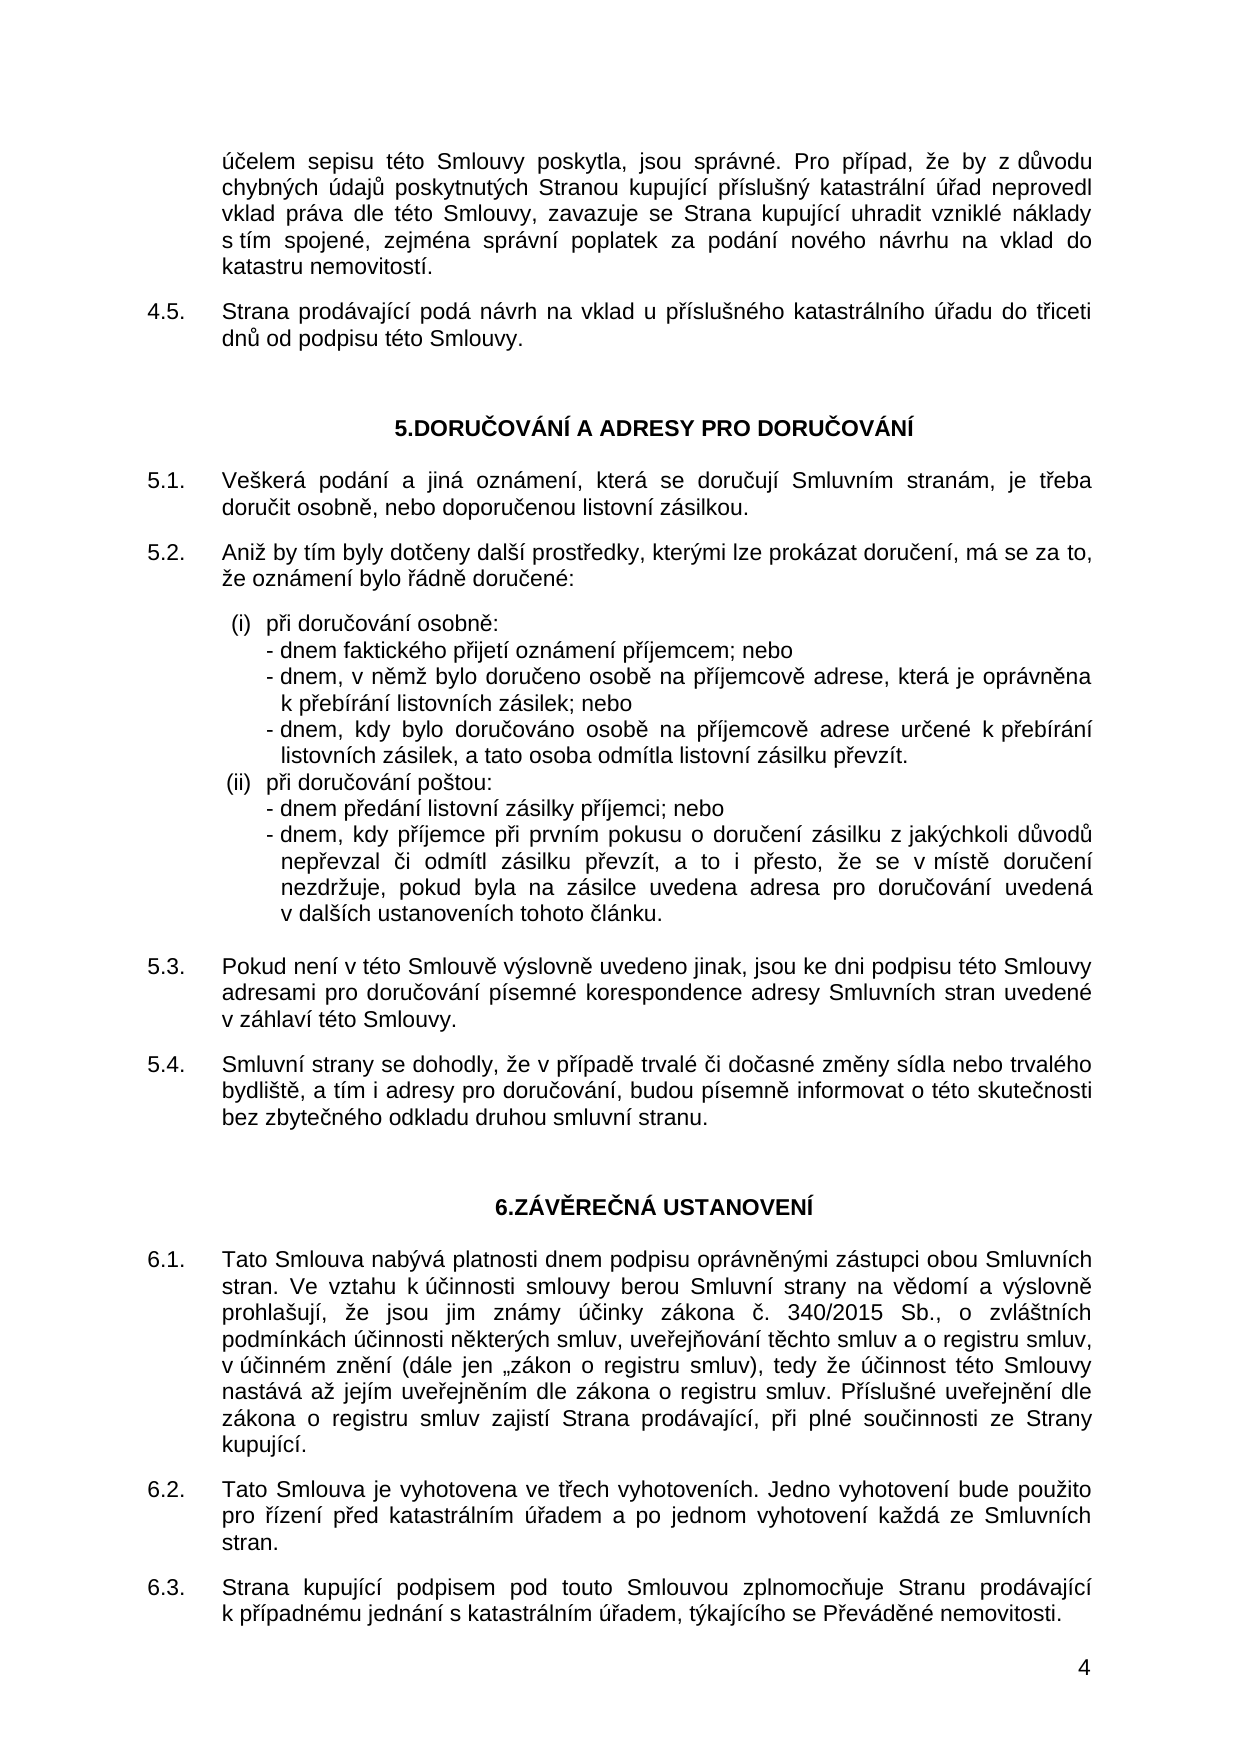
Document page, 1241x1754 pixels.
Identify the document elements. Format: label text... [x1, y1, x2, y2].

text - dnem faktického přijetí oznámení příjemcem; nebo [192, 637, 1092, 663]
text Aniž by tím byly dotčeny další prostředky, kterými lze prokázat doručení, má se za to, že oznámení bylo řádně doručené: [147, 539, 1092, 592]
text - dnem, v němž bylo doručeno osobě na příjemcově adrese, která je oprávněna k přebírání listovních zásilek; nebo [266, 663, 1092, 716]
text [147, 148, 1092, 279]
text - dnem předání listovní zásilky příjemci; nebo [192, 795, 1092, 821]
subtitle při doručování osobně: [251, 610, 1092, 637]
text Tato Smlouva nabývá platnosti dnem podpisu oprávněnými zástupci obou Smluvních stran. Ve vztahu k účinnosti smlouvy berou Smluvní strany na vědomí a výslovně prohlašují, že jsou jim známy účinky zákona č. 340/2015 Sb., o zvláštních podmínkách účinnosti některých smluv, uveřejňování těchto smluv a o registru smluv, v účinném znění (dále jen „zákon o registru smluv), tedy že účinnost této Smlouvy nastává až jejím uveřejněním dle zákona o registru smluv. Příslušné uveřejnění dle zákona o registru smluv zajistí Strana prodávající, při plné součinnosti ze Strany kupující. [147, 1246, 1092, 1457]
text Závěrečná ustanovení [216, 1194, 1092, 1220]
text Veškerá podání a jiná oznámení, která se doručují Smluvním stranám, je třeba doručit osobně, nebo doporučenou listovní zásilkou. [147, 467, 1092, 520]
text Smluvní strany se dohodly, že v případě trvalé či dočasné změny sídla nebo trvalého bydliště, a tím i adresy pro doručování, budou písemně informovat o této skutečnosti bez zbytečného odkladu druhou smluvní stranu. [147, 1051, 1092, 1130]
text - dnem, kdy bylo doručováno osobě na příjemcově adrese určené k přebírání listovních zásilek, a tato osoba odmítla listovní zásilku převzít. [266, 716, 1092, 768]
subtitle při doručování poštou: [251, 768, 1092, 795]
text Tato Smlouva je vyhotovena ve třech vyhotoveních. Jedno vyhotovení bude použito pro řízení před katastrálním úřadem a po jednom vyhotovení každá ze Smluvních stran. [147, 1476, 1092, 1555]
text Strana prodávající podá návrh na vklad u příslušného katastrálního úřadu do třiceti dnů od podpisu této Smlouvy. [147, 298, 1092, 351]
text Pokud není v této Smlouvě výslovně uvedeno jinak, jsou ke dni podpisu této Smlouvy adresami pro doručování písemné korespondence adresy Smluvních stran uvedené v záhlaví této Smlouvy. [147, 953, 1092, 1032]
text - dnem, kdy příjemce při prvním pokusu o doručení zásilku z jakýchkoli důvodů nepřevzal či odmítl zásilku převzít, a to i přesto, že se v místě doručení nezdržuje, pokud byla na zásilce uvedena adresa pro doručování uvedená v dalších ustanoveních tohoto článku. [266, 821, 1092, 927]
text Strana kupující podpisem pod touto Smlouvou zplnomocňuje Stranu prodávající k případnému jednání s katastrálním úřadem, týkajícího se Převáděné nemovitosti. [147, 1574, 1092, 1627]
text Doručování a adresy pro doručování [216, 415, 1092, 441]
